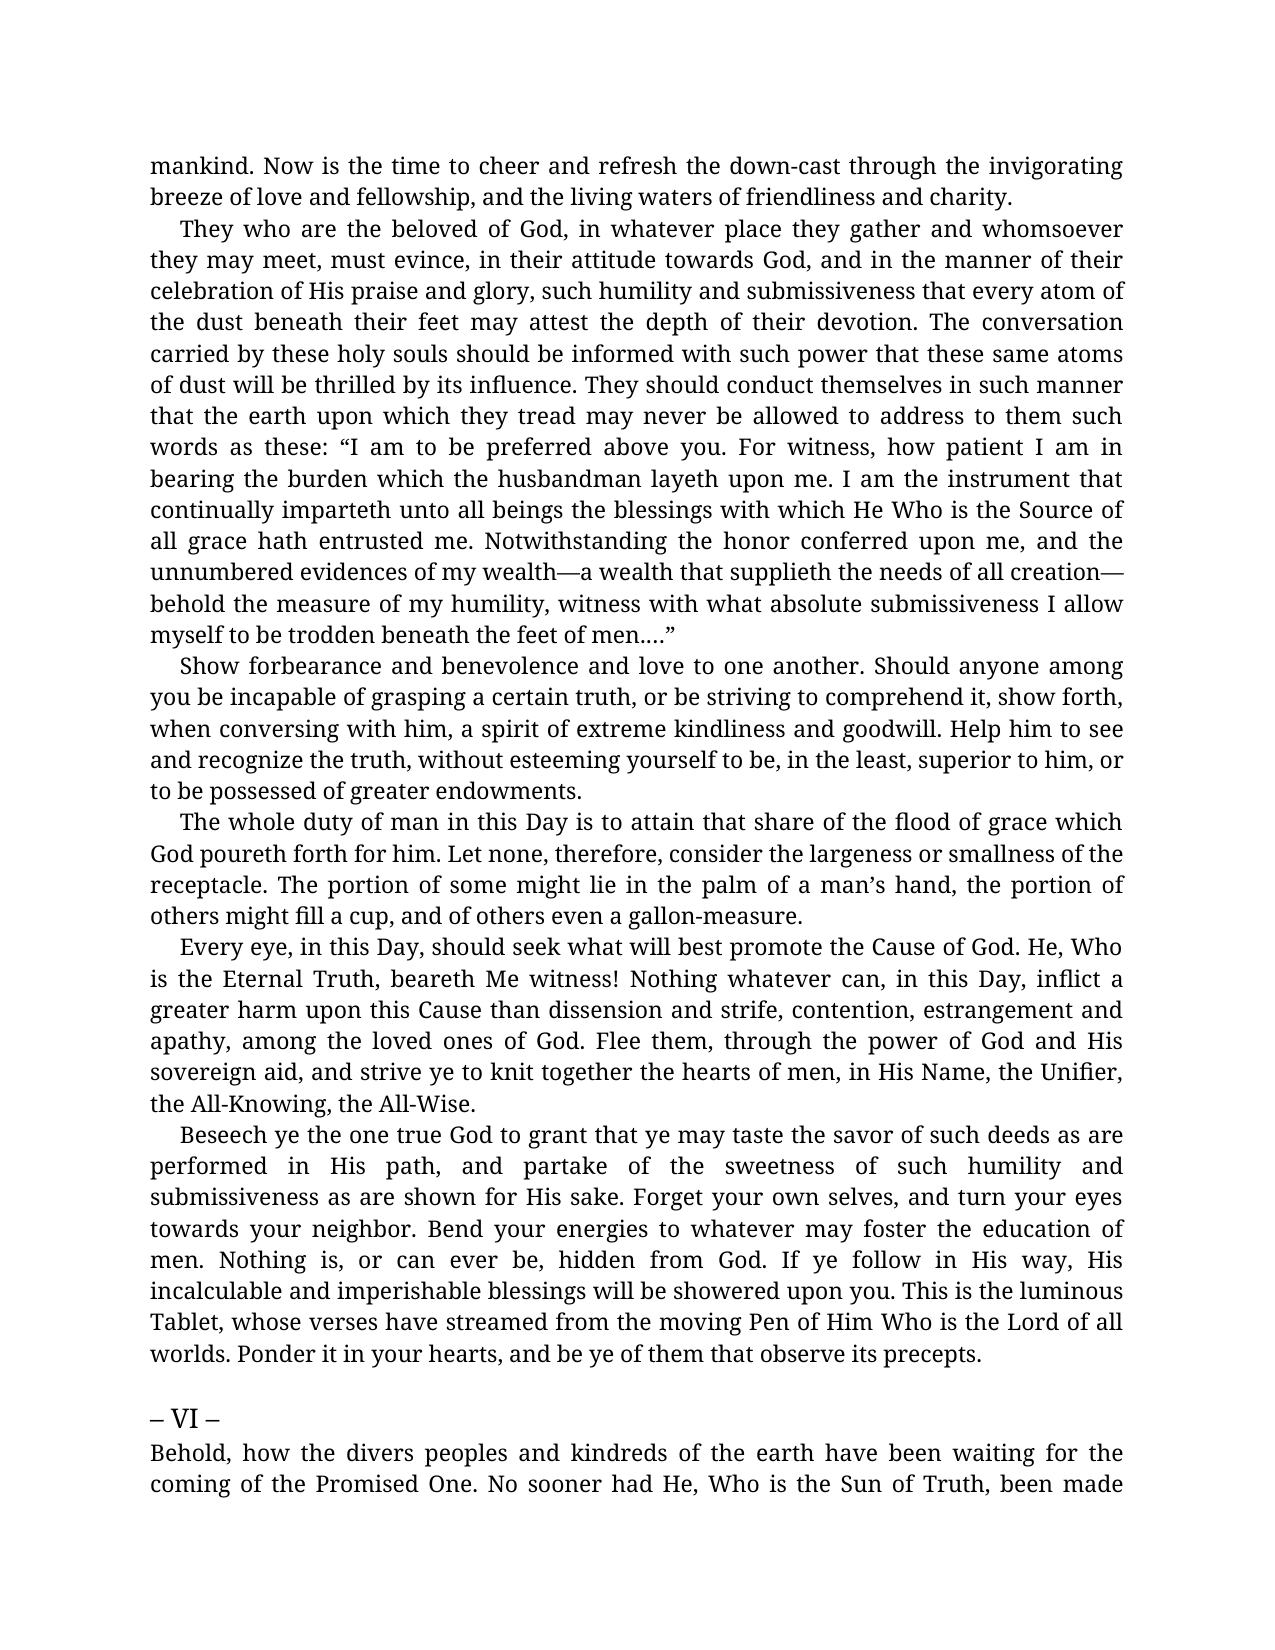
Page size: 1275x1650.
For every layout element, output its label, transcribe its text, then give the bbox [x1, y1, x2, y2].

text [150, 150, 1125, 212]
text The whole duty of man in this Day is to attain that share of the flood of grace which God poureth forth for him. Let none, therefore, consider the largeness or smallness of the receptacle. The portion of some might lie in the palm of a man’s hand, the portion of others might fill a cup, and of others even a gallon-measure. [150, 806, 1125, 931]
text They who are the beloved of God, in whatever place they gather and whomsoever they may meet, must evince, in their attitude towards God, and in the manner of their celebration of His praise and glory, such humility and submissiveness that every atom of the dust beneath their feet may attest the depth of their devotion. The conversation carried by these holy souls should be informed with such power that these same atoms of dust will be thrilled by its influence. They should conduct themselves in such manner that the earth upon which they tread may never be allowed to address to them such words as these: “I am to be preferred above you. For witness, how patient I am in bearing the burden which the husbandman layeth upon me. I am the instrument that continually imparteth unto all beings the blessings with which He Who is the Source of all grace hath entrusted me. Notwithstanding the honor conferred upon me, and the unnumbered evidences of my wealth—a wealth that supplieth the needs of all creation—behold the measure of my humility, witness with what absolute submissiveness I allow myself to be trodden beneath the feet of men.…” [150, 212, 1125, 650]
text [150, 1437, 1125, 1499]
text Show forbearance and benevolence and love to one another. Should anyone among you be incapable of grasping a certain truth, or be striving to comprehend it, show forth, when conversing with him, a spirit of extreme kindliness and goodwill. Help him to see and recognize the truth, without esteeming yourself to be, in the least, superior to him, or to be possessed of greater endowments. [150, 650, 1125, 806]
text Beseech ye the one true God to grant that ye may taste the savor of such deeds as are performed in His path, and partake of the sweetness of such humility and submissiveness as are shown for His sake. Forget your own selves, and turn your eyes towards your neighbor. Bend your energies to whatever may foster the education of men. Nothing is, or can ever be, hidden from God. If ye follow in His way, His incalculable and imperishable blessings will be showered upon you. This is the luminous Tablet, whose verses have streamed from the moving Pen of Him Who is the Lord of all worlds. Ponder it in your hearts, and be ye of them that observe its precepts. [150, 1119, 1125, 1369]
text Every eye, in this Day, should seek what will best promote the Cause of God. He, Who is the Eternal Truth, beareth Me witness! Nothing whatever can, in this Day, inflict a greater harm upon this Cause than dissension and strife, contention, estrangement and apathy, among the loved ones of God. Flee them, through the power of God and His sovereign aid, and strive ye to knit together the hearts of men, in His Name, the Unifier, the All-Knowing, the All-Wise. [150, 931, 1125, 1119]
